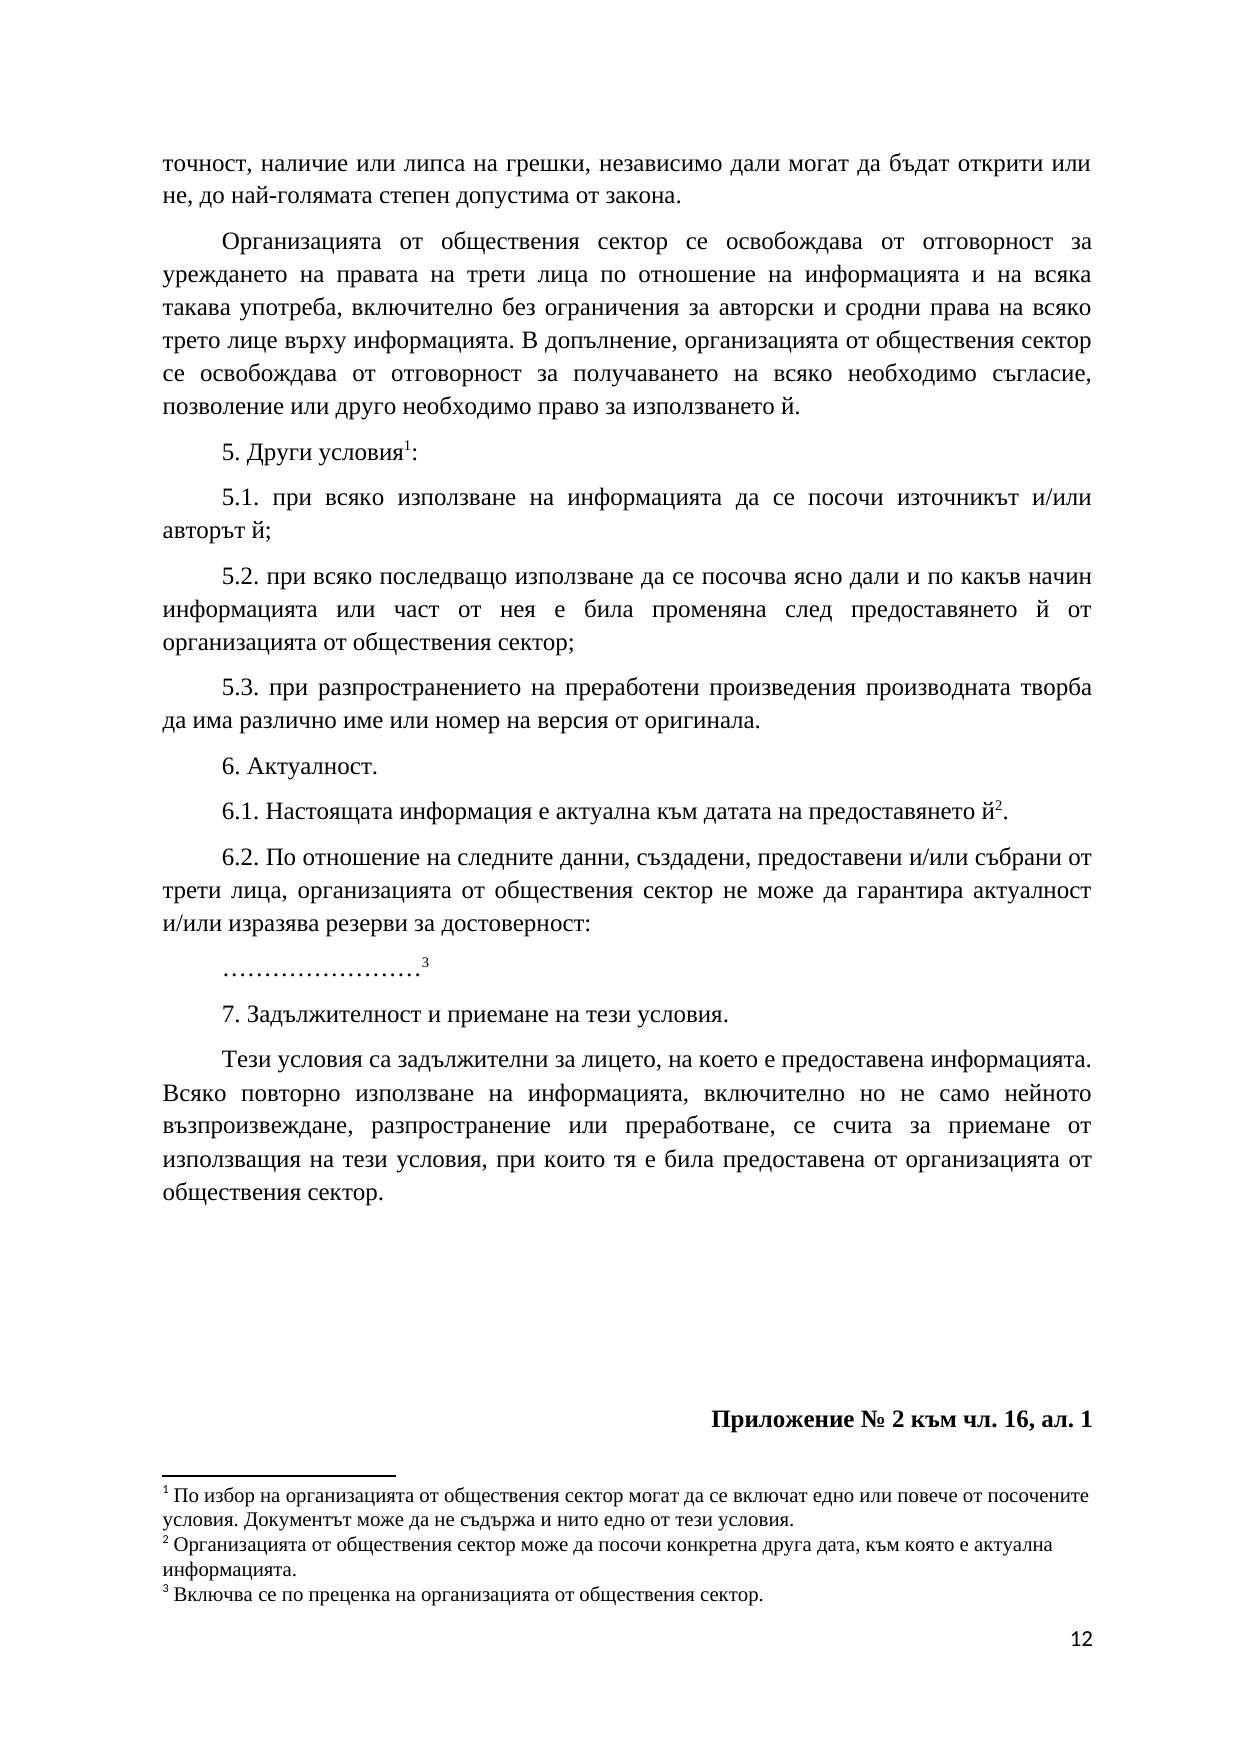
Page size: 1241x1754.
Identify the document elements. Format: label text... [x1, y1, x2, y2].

text 5.1. при всяко използване на информацията да се посочи източникът и/или авторът й; [162, 482, 1093, 544]
text 5. Други условия: [162, 437, 1093, 466]
text Тези условия са задължителни за лицето, на което е предоставена информацията. Всяко повторно използване на информацията, включително но не само нейното възпроизвеждане, разпространение или преработване, се счита за приемане от използващия на тези условия, при които тя е била предоставена от организацията от обществения сектор. [162, 1044, 1093, 1205]
text 6.1. Настоящата информация е актуална към датата на предоставянето й. [162, 796, 1093, 825]
text Организацията от обществения сектор се освобождава от отговорност за уреждането на правата на трети лица по отношение на информацията и на всяка такава употреба, включително без ограничения за авторски и сродни права на всяко трето лице върху информацията. В допълнение, организацията от обществения сектор се освобождава от отговорност за получаването на всяко необходимо съгласие, позволение или друго необходимо право за използването й. [162, 226, 1093, 420]
text 5.3. при разпространението на преработени произведения производната творба да има различно име или номер на версия от оригинала. [162, 672, 1093, 734]
text …………………… [162, 953, 1093, 982]
text 7. Задължителност и приемане на тези условия. [162, 999, 1093, 1028]
text 5.2. при всяко последващо използване да се посочва ясно дали и по какъв начин информацията или част от нея е била променяна след предоставянето й от организацията от обществения сектор; [162, 561, 1093, 656]
text 6.2. По отношение на следните данни, създадени, предоставени и/или събрани от трети лица, организацията от обществения сектор не може да гарантира актуалност и/или изразява резерви за достоверност: [162, 842, 1093, 937]
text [162, 148, 1093, 209]
text Приложение № 2 към чл. 16, ал. 1 [162, 1404, 1093, 1433]
text 6. Актуалност. [162, 751, 1093, 780]
